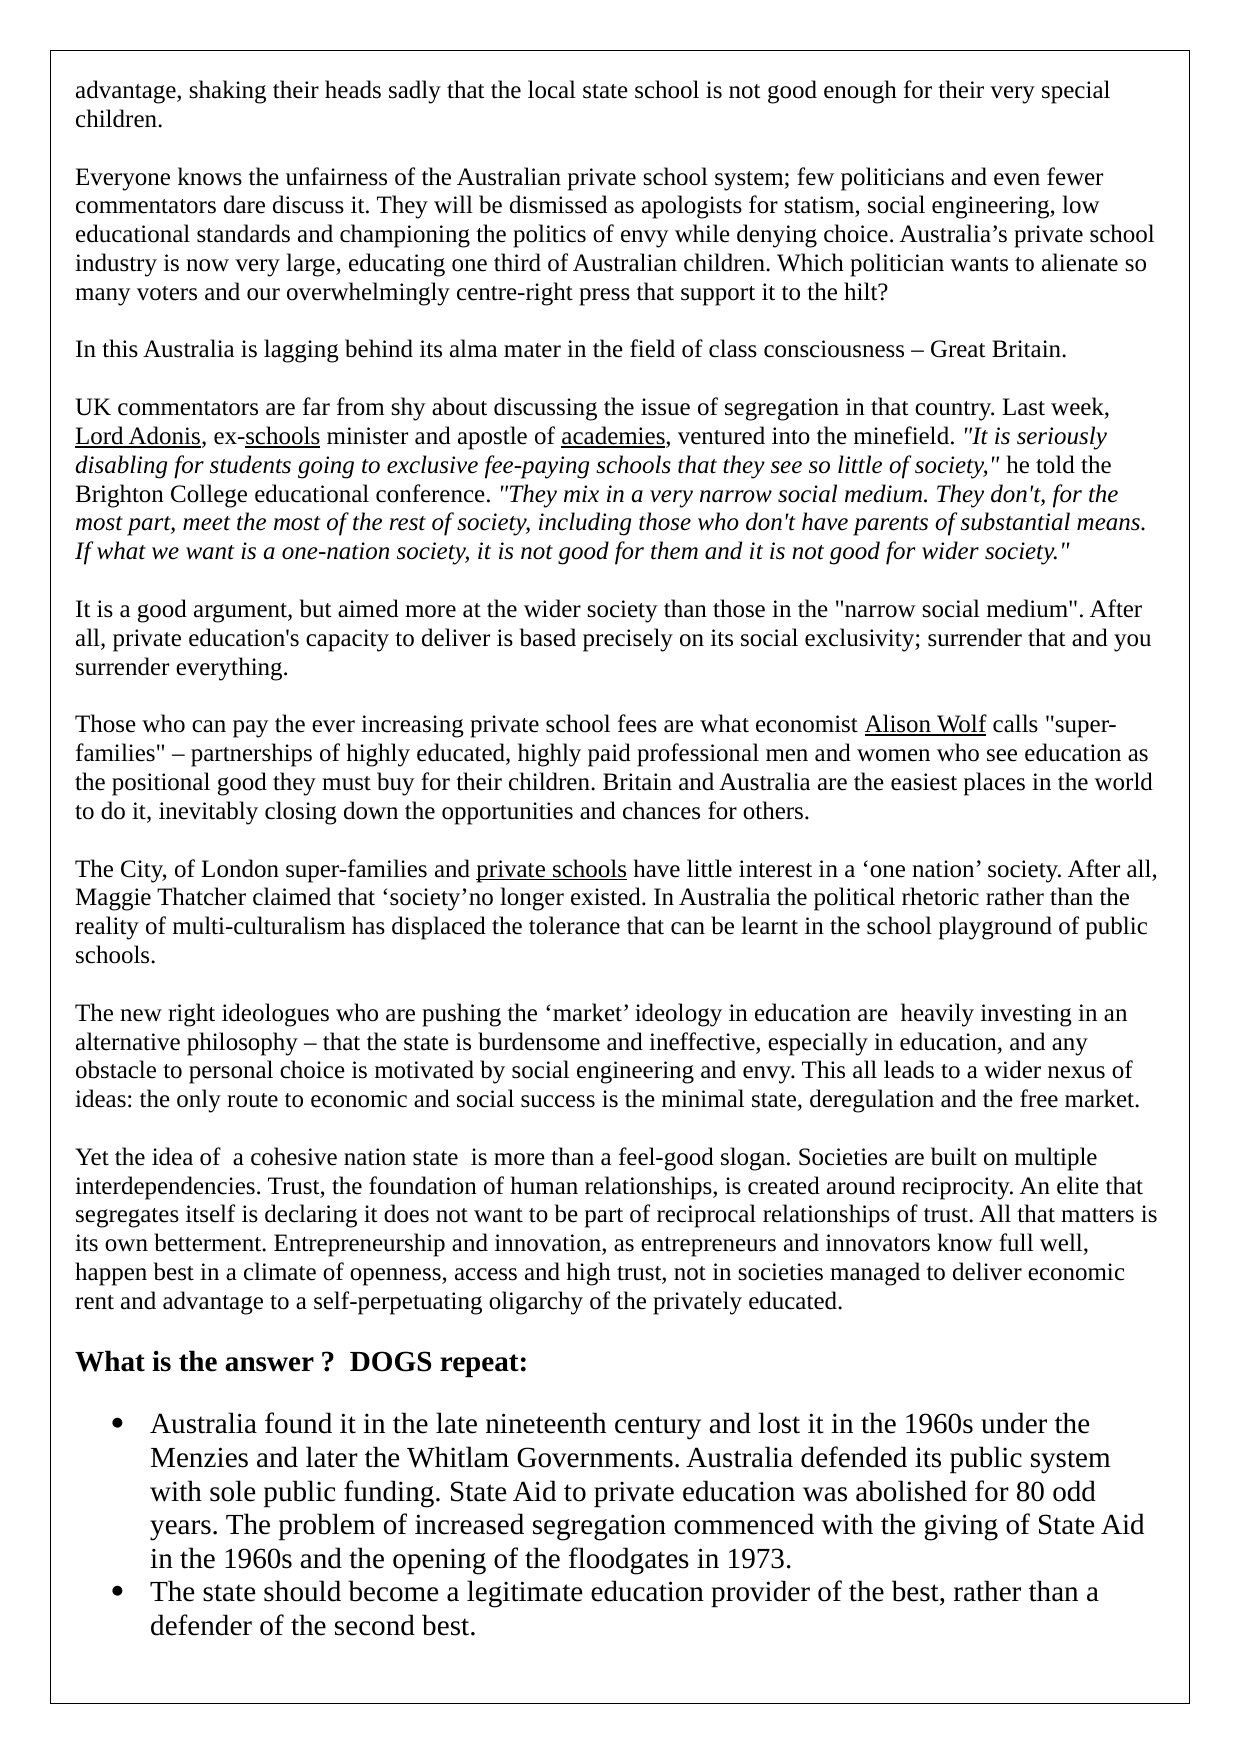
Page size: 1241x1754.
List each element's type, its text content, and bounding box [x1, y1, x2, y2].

text Everyone knows the unfairness of the Australian private school system; few politicians and even fewer commentators dare discuss it. They will be dismissed as apologists for statism, social engineering, low educational standards and championing the politics of envy while denying choice. Australia’s private school industry is now very large, educating one third of Australian children. Which politician wants to alienate so many voters and our overwhelmingly centre-right press that support it to the hilt? [75, 162, 1165, 305]
text What is the answer ? DOGS repeat: [75, 1344, 1165, 1377]
text In this Australia is lagging behind its alma mater in the field of class consciousness – Great Britain. [75, 334, 1165, 363]
text UK commentators are far from shy about discussing the issue of segregation in that country. Last week, Lord Adonis, ex-schools minister and apostle of academies, ventured into the minefield. "It is seriously disabling for students going to exclusive fee-paying schools that they see so little of society," he told the Brighton College educational conference. "They mix in a very narrow social medium. They don't, for the most part, meet the most of the rest of society, including those who don't have parents of substantial means. If what we want is a one-nation society, it is not good for them and it is not good for wider society." [75, 392, 1165, 565]
text The City, of London super-families and private schools have little interest in a ‘one nation’ society. After all, Maggie Thatcher claimed that ‘society’no longer existed. In Australia the political rhetoric rather than the reality of multi-culturalism has displaced the tolerance that can be learnt in the school playground of public schools. [75, 854, 1165, 969]
text It is a good argument, but aimed more at the wider society than those in the "narrow social medium". After all, private education's capacity to deliver is based precisely on its social exclusivity; surrender that and you surrender everything. [75, 594, 1165, 680]
list The state should become a legitimate education provider of the best, rather than a defender of the second best. [112, 1574, 1165, 1641]
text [75, 75, 1165, 132]
text Those who can pay the ever increasing private school fees are what economist Alison Wolf calls "super-families" – partnerships of highly educated, highly paid professional men and women who see education as the positional good they must buy for their children. Britain and Australia are the easiest places in the world to do it, inevitably closing down the opportunities and chances for others. [75, 709, 1165, 824]
list Australia found it in the late nineteenth century and lost it in the 1960s under the Menzies and later the Whitlam Governments. Australia defended its public system with sole public funding. State Aid to private education was abolished for 80 odd years. The problem of increased segregation commenced with the giving of State Aid in the 1960s and the opening of the floodgates in 1973. [112, 1406, 1165, 1574]
text Yet the idea of a cohesive nation state is more than a feel-good slogan. Societies are built on multiple interdependencies. Trust, the foundation of human relationships, is created around reciprocity. An elite that segregates itself is declaring it does not want to be part of reciprocal relationships of trust. All that matters is its own betterment. Entrepreneurship and innovation, as entrepreneurs and innovators know full well, happen best in a climate of openness, access and high trust, not in societies managed to deliver economic rent and advantage to a self-perpetuating oligarchy of the privately educated. [75, 1142, 1165, 1314]
text The new right ideologues who are pushing the ‘market’ ideology in education are heavily investing in an alternative philosophy – that the state is burdensome and ineffective, especially in education, and any obstacle to personal choice is motivated by social engineering and envy. This all leads to a wider nexus of ideas: the only route to economic and social success is the minimal state, deregulation and the free market. [75, 998, 1165, 1113]
